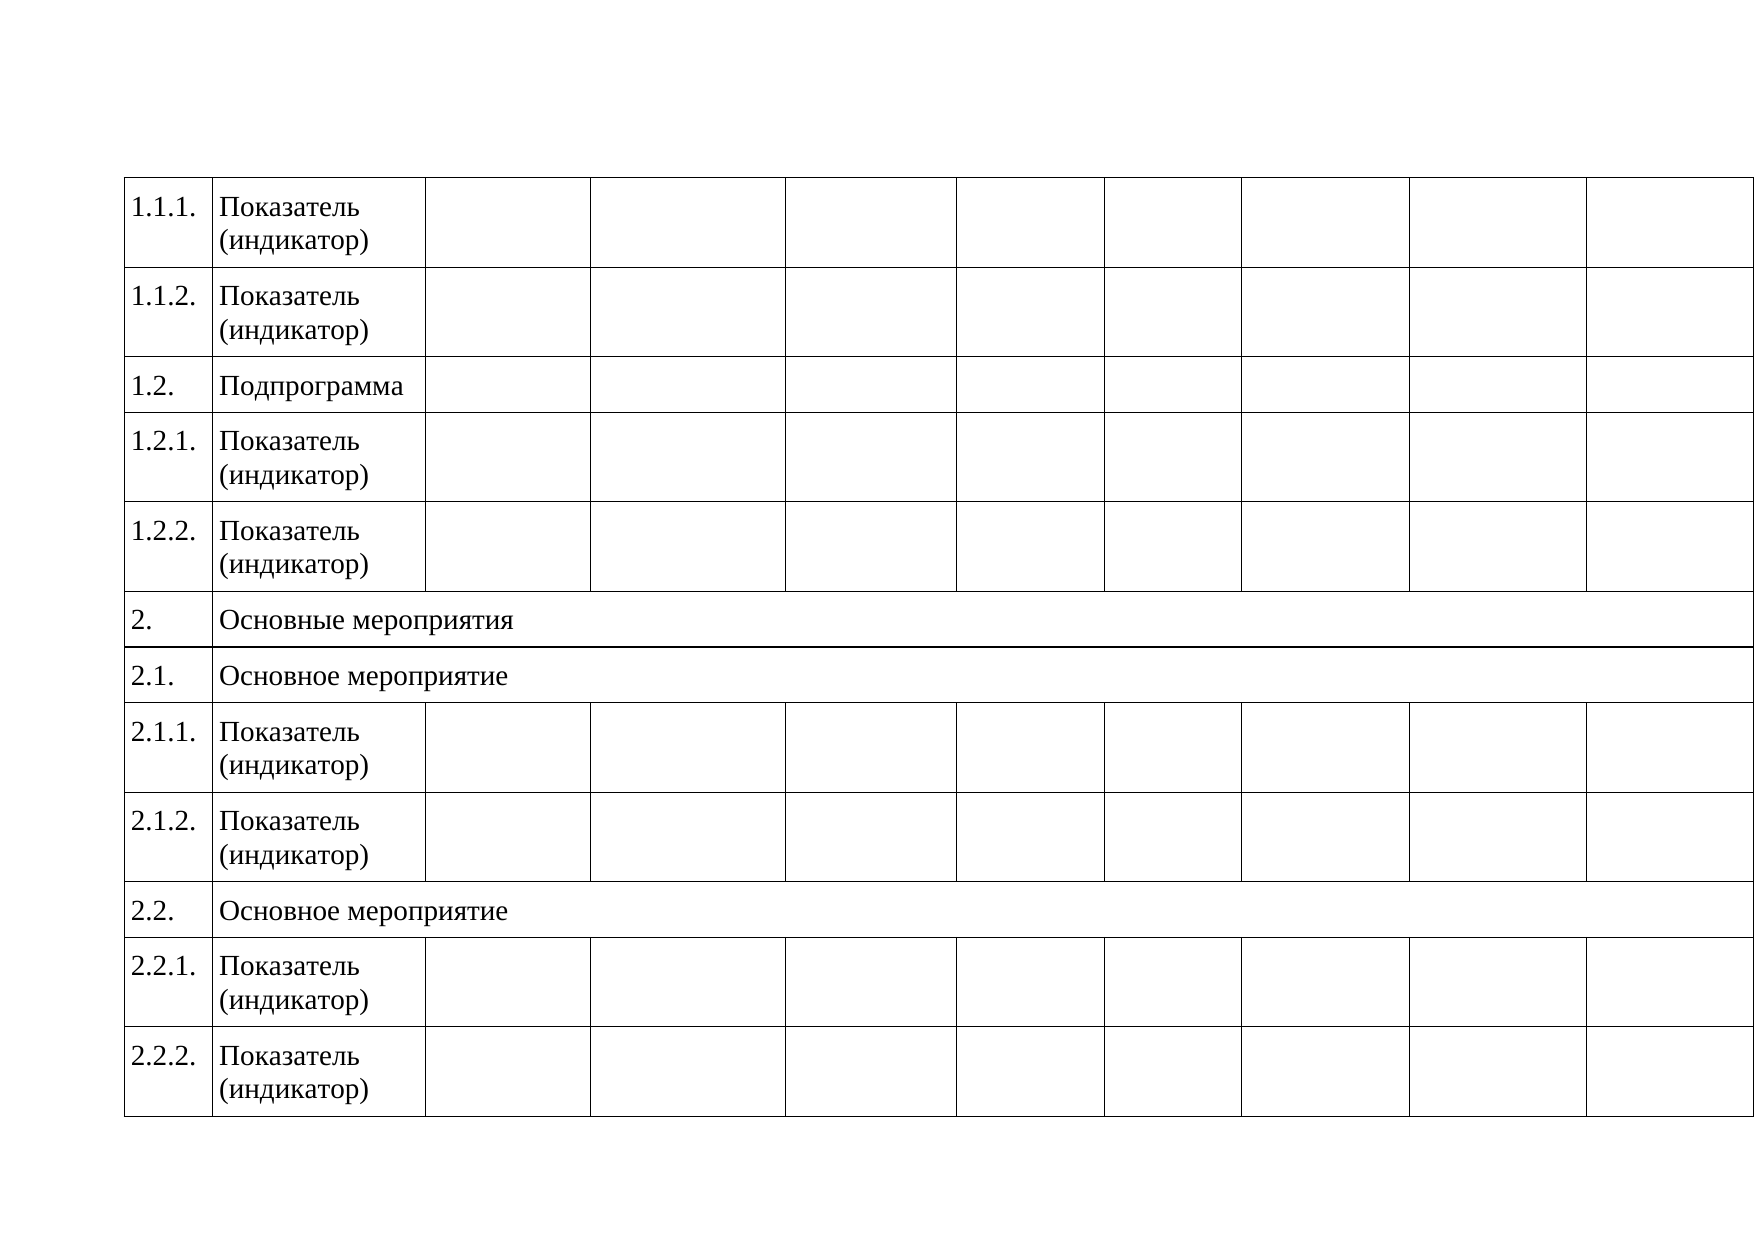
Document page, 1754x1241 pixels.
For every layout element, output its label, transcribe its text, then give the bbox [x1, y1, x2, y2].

table_cell 1.2.2. [125, 502, 212, 591]
table_cell [591, 178, 785, 267]
table_cell [426, 178, 590, 267]
table_cell [1587, 703, 1753, 792]
table_cell [1105, 357, 1241, 412]
table_cell [957, 703, 1104, 792]
table_cell Показатель (индикатор) [213, 703, 425, 792]
table_cell [957, 413, 1104, 501]
table_cell [1587, 1027, 1753, 1116]
table_cell Показатель (индикатор) [213, 413, 425, 501]
table_cell [426, 938, 590, 1026]
table_cell 2.2.1. [125, 938, 212, 1026]
table_cell [786, 178, 956, 267]
table_cell [957, 1027, 1104, 1116]
table_cell Показатель (индикатор) [213, 502, 425, 591]
table_cell [426, 793, 590, 881]
table_cell 2. [125, 592, 212, 646]
table_cell [786, 413, 956, 501]
table_cell [591, 413, 785, 501]
table_cell [1587, 178, 1753, 267]
table_cell [591, 793, 785, 881]
table_cell [1105, 178, 1241, 267]
table_cell Показатель (индикатор) [213, 178, 425, 267]
table_cell 2.2.2. [125, 1027, 212, 1116]
table_cell 2.1. [125, 648, 212, 702]
table_cell [1410, 1027, 1586, 1116]
table_cell [957, 938, 1104, 1026]
table_cell Основные мероприятия [213, 592, 1753, 646]
table_cell [1410, 502, 1586, 591]
table_cell [1410, 413, 1586, 501]
table_cell [426, 268, 590, 356]
table_cell 2.1.2. [125, 793, 212, 881]
table_cell [1410, 357, 1586, 412]
table_cell [591, 357, 785, 412]
table_cell 1.2. [125, 357, 212, 412]
table_cell [426, 357, 590, 412]
table_cell [1242, 1027, 1409, 1116]
table_cell [1242, 357, 1409, 412]
table_cell [786, 793, 956, 881]
table_cell [786, 357, 956, 412]
table_cell 1.1.1. [125, 178, 212, 267]
table_cell 1.1.2. [125, 268, 212, 356]
table_cell [957, 178, 1104, 267]
table_cell [426, 703, 590, 792]
table_cell 2.1.1. [125, 703, 212, 792]
table_cell [786, 268, 956, 356]
table_cell Подпрограмма [213, 357, 425, 412]
table_cell [426, 502, 590, 591]
table_cell [1410, 268, 1586, 356]
table_cell [1242, 793, 1409, 881]
table_cell [1105, 502, 1241, 591]
table_cell [1242, 703, 1409, 792]
table_cell [591, 502, 785, 591]
table_cell [1242, 413, 1409, 501]
table_cell [426, 1027, 590, 1116]
table_cell Показатель (индикатор) [213, 1027, 425, 1116]
table_cell [957, 268, 1104, 356]
table_cell [1587, 793, 1753, 881]
table_cell [1105, 413, 1241, 501]
table_cell [1105, 793, 1241, 881]
table_cell [1105, 938, 1241, 1026]
table_cell Показатель (индикатор) [213, 268, 425, 356]
table_cell [1587, 413, 1753, 501]
table_cell [1410, 703, 1586, 792]
table_cell [591, 938, 785, 1026]
table_cell [591, 1027, 785, 1116]
table_cell [1410, 938, 1586, 1026]
table_cell [1587, 268, 1753, 356]
table_cell [957, 502, 1104, 591]
table_cell [786, 502, 956, 591]
table_cell [1242, 502, 1409, 591]
table_cell [1242, 268, 1409, 356]
table_cell [1587, 938, 1753, 1026]
table_cell 1.2.1. [125, 413, 212, 501]
table_cell [1242, 938, 1409, 1026]
table_cell [957, 793, 1104, 881]
table_cell Основное мероприятие [213, 882, 1753, 937]
table_cell [1410, 793, 1586, 881]
table_cell [591, 268, 785, 356]
table_cell Основное мероприятие [213, 648, 1753, 702]
table_cell 2.2. [125, 882, 212, 937]
table_cell [591, 703, 785, 792]
table_cell [1105, 1027, 1241, 1116]
table_cell [1410, 178, 1586, 267]
table_cell Показатель (индикатор) [213, 793, 425, 881]
table_cell [1105, 703, 1241, 792]
table_cell [1587, 357, 1753, 412]
table_cell [1242, 178, 1409, 267]
table_cell [1587, 502, 1753, 591]
table_cell Показатель (индикатор) [213, 938, 425, 1026]
table_cell [786, 938, 956, 1026]
table_cell [786, 1027, 956, 1116]
table_cell [786, 703, 956, 792]
table_cell [957, 357, 1104, 412]
table_cell [1105, 268, 1241, 356]
table_cell [426, 413, 590, 501]
